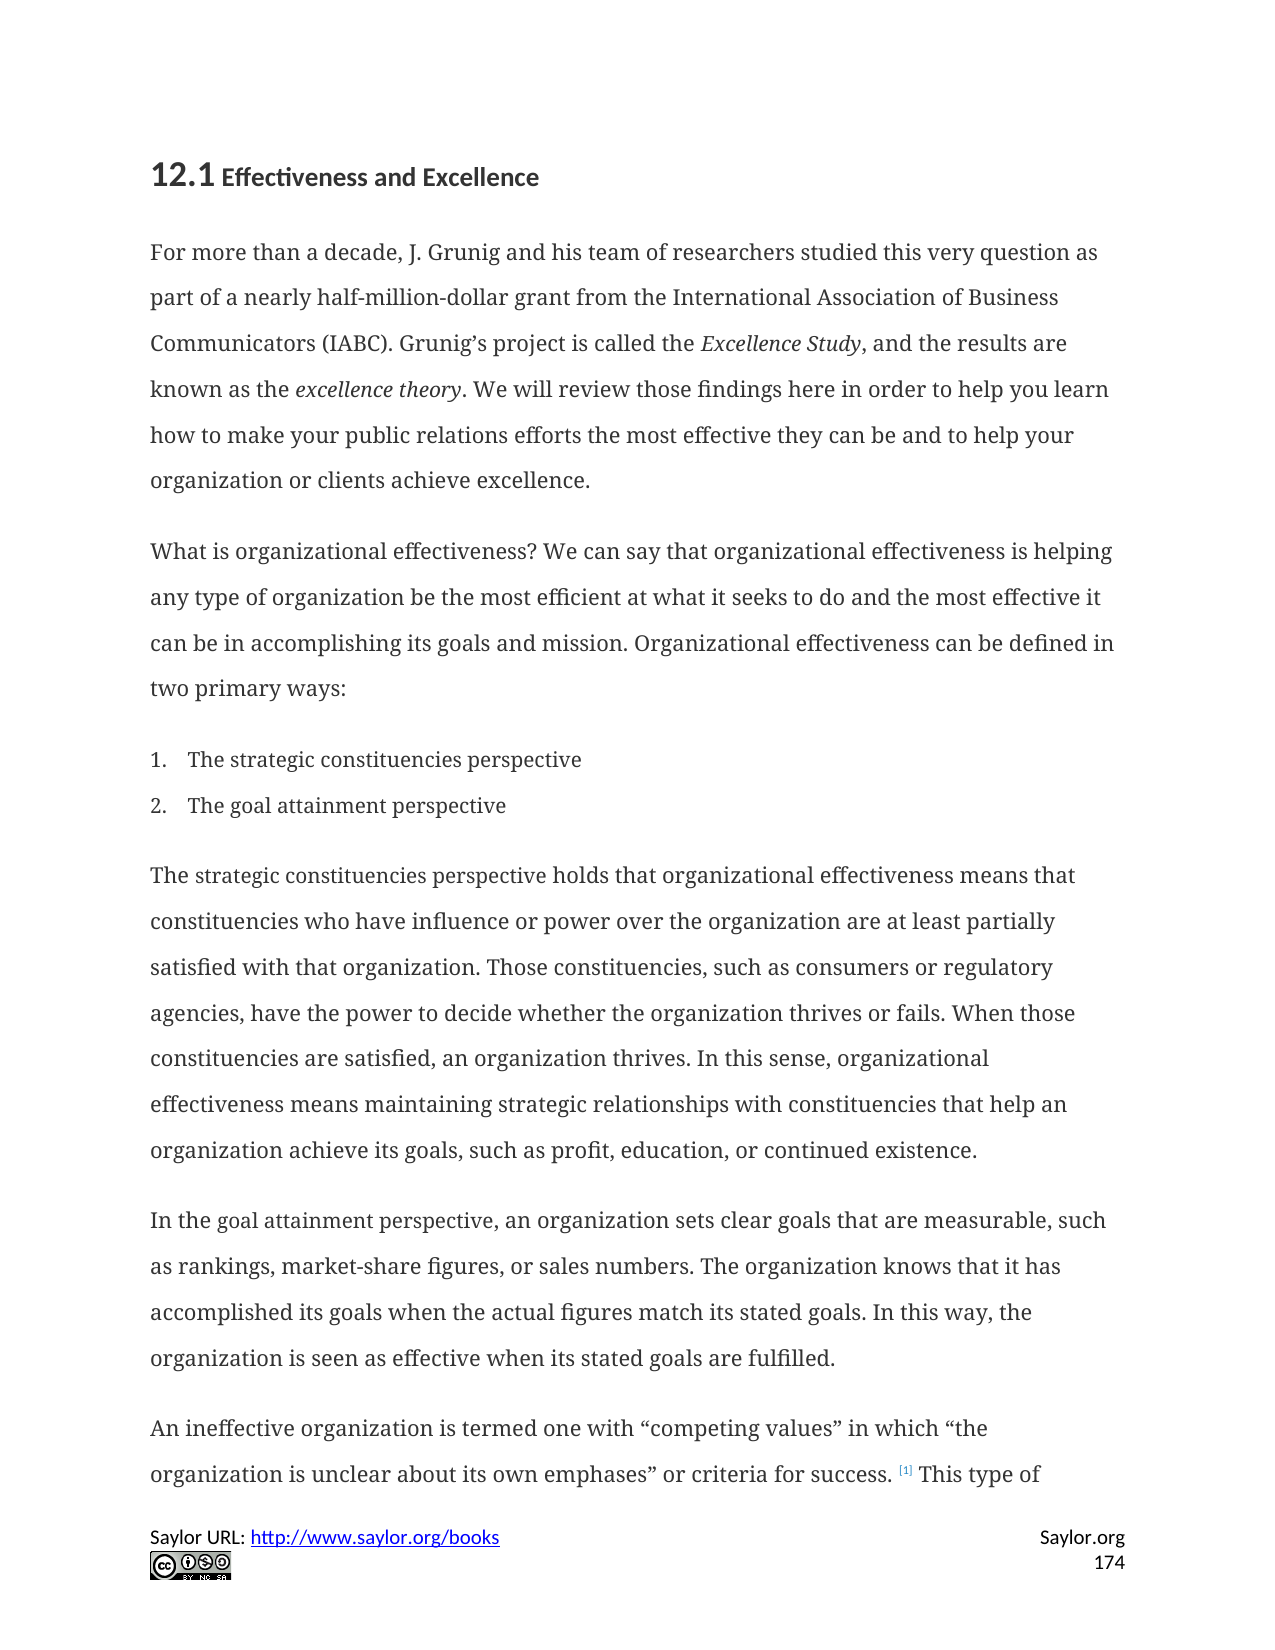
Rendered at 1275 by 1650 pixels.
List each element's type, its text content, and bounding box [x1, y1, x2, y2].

text The strategic constituencies perspective holds that organizational effectiveness means that constituencies who have influence or power over the organization are at least partially satisfied with that organization. Those constituencies, such as consumers or regulatory agencies, have the power to decide whether the organization thrives or fails. When those constituencies are satisfied, an organization thrives. In this sense, organizational effectiveness means maintaining strategic relationships with constituencies that help an organization achieve its goals, such as profit, education, or continued existence. [150, 844, 1125, 1164]
picture [150, 1551, 232, 1580]
text For more than a decade, J. Grunig and his team of researchers studied this very question as part of a nearly half-million-dollar grant from the International Association of Business Communicators (IABC). Grunig’s project is called the Excellence Study, and the results are known as the excellence theory. We will review those findings here in order to help you learn how to make your public relations efforts the most effective they can be and to help your organization or clients achieve excellence. [150, 221, 1125, 495]
list The strategic constituencies perspective [150, 728, 1125, 774]
text In the goal attainment perspective, an organization sets clear goals that are measurable, such as rankings, market-share figures, or sales numbers. The organization knows that it has accomplished its goals when the actual figures match its stated goals. In this way, the organization is seen as effective when its stated goals are fulfilled. [150, 1189, 1125, 1372]
list The goal attainment perspective [150, 774, 1125, 819]
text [150, 1397, 1125, 1489]
text What is organizational effectiveness? We can say that organizational effectiveness is helping any type of organization be the most efficient at what it seeks to do and the most effective it can be in accomplishing its goals and mission. Organizational effectiveness can be defined in two primary ways: [150, 520, 1125, 703]
subtitle 12.1 Effectiveness and Excellence [150, 150, 1125, 196]
